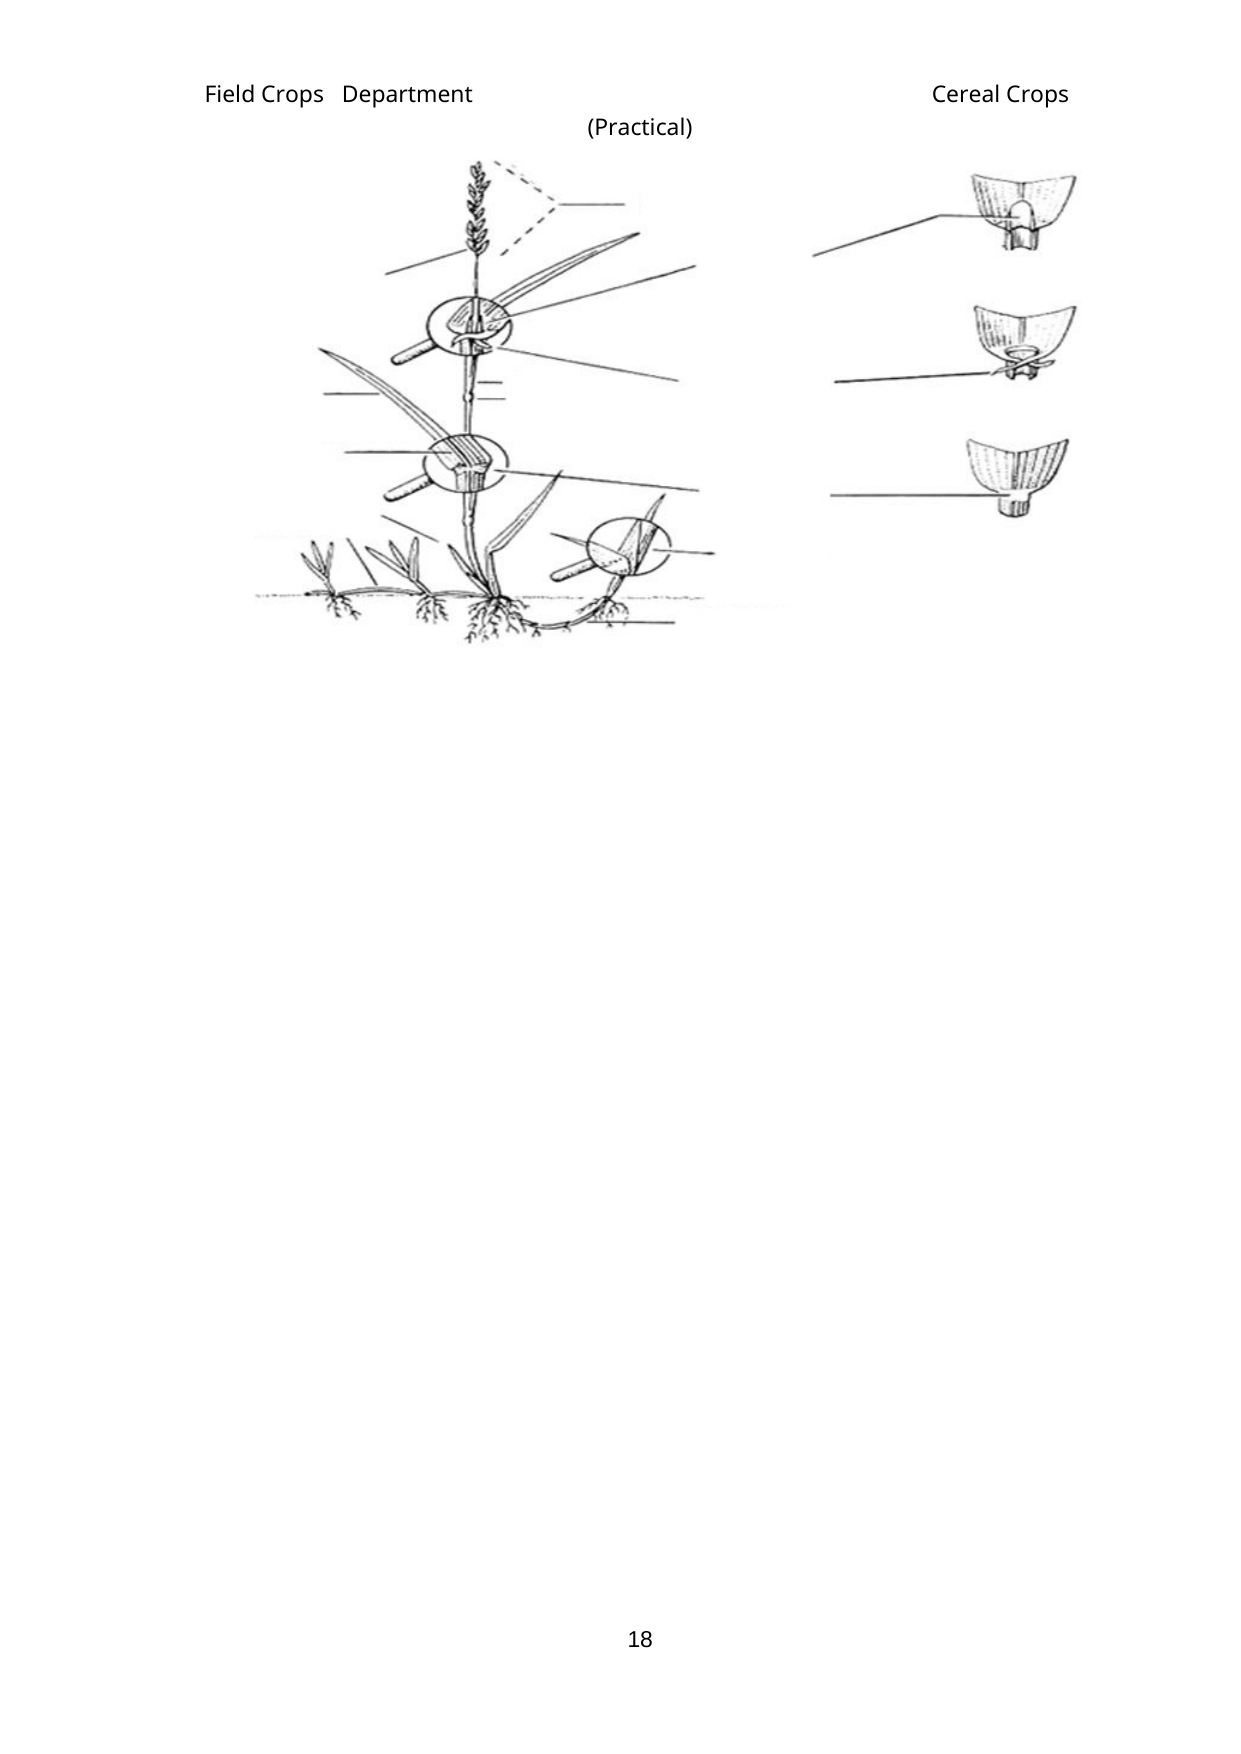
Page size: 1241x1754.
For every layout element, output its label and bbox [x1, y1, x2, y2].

picture [187, 150, 1093, 672]
